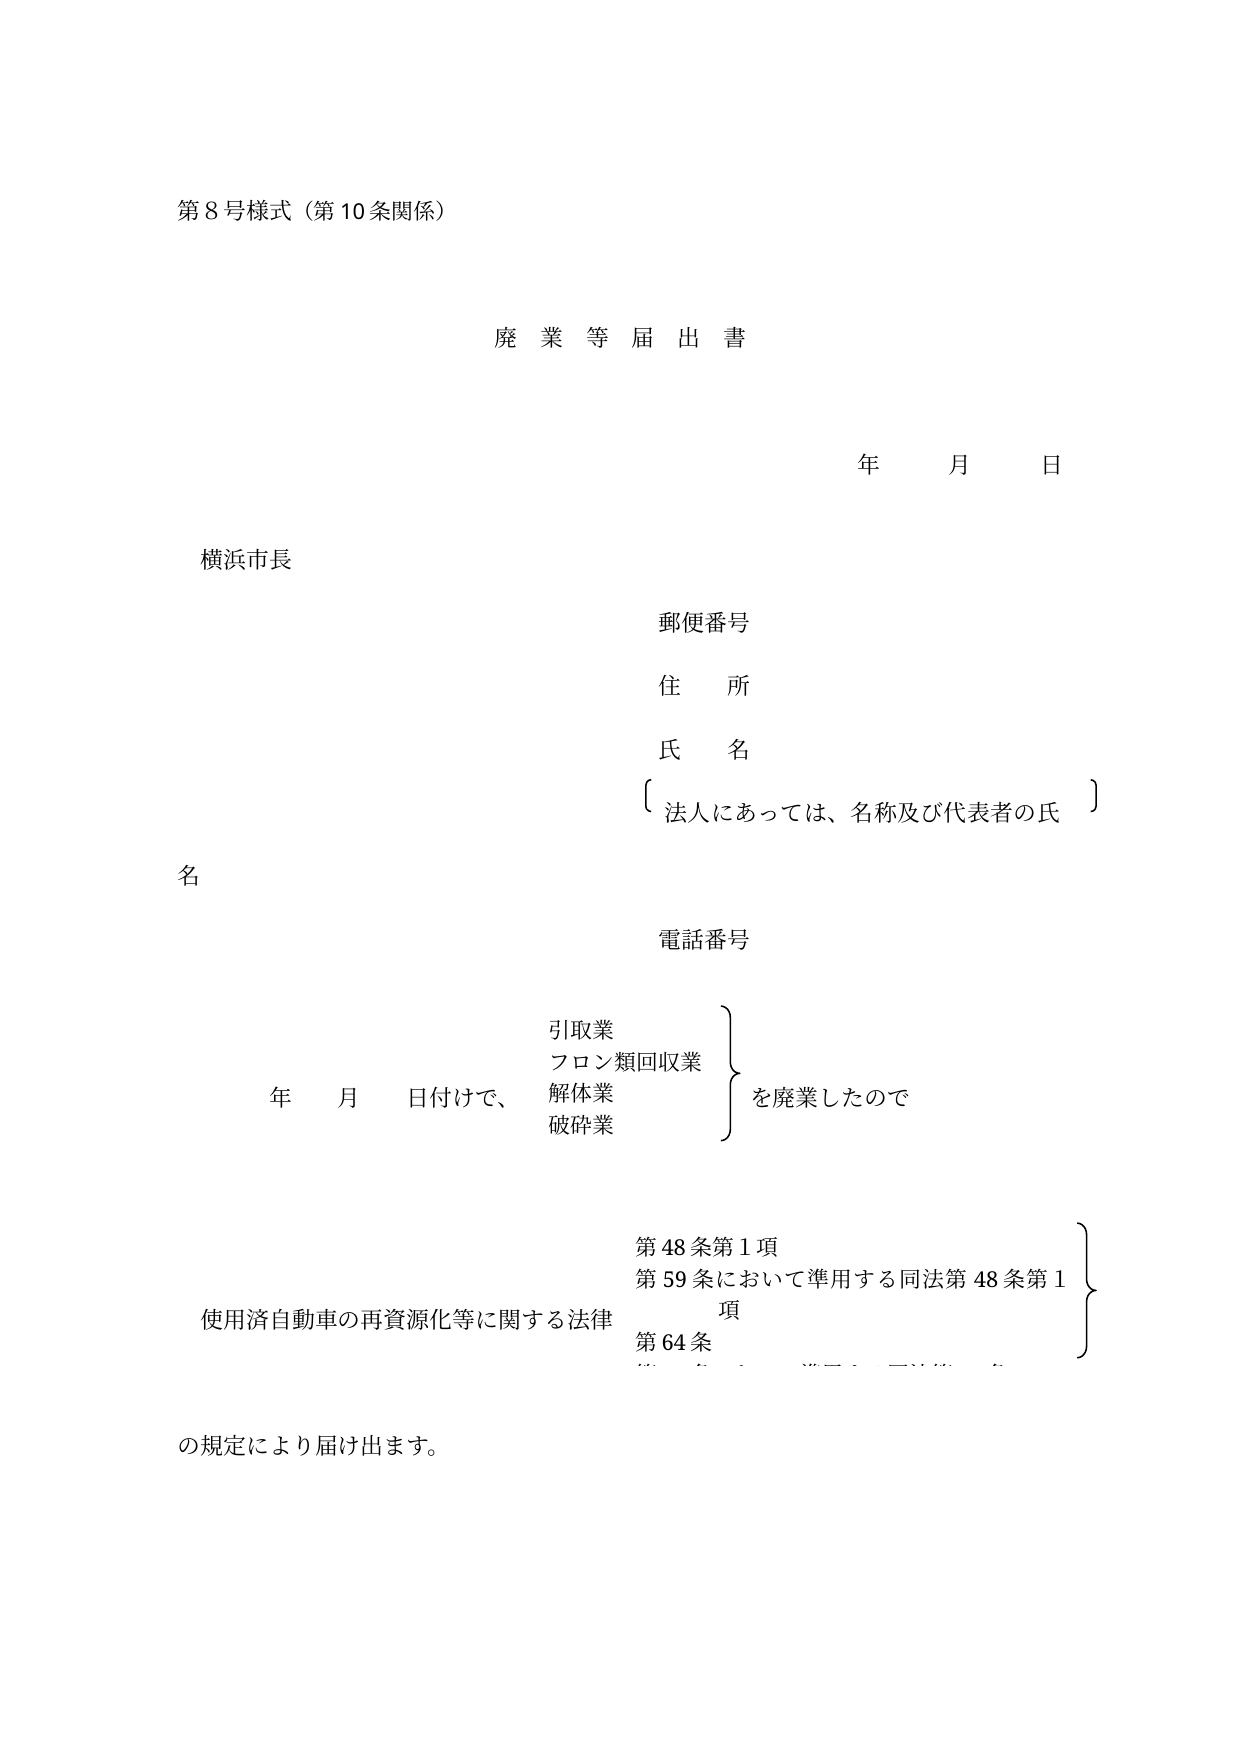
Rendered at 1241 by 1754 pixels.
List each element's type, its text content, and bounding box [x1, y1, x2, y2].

text 年 月 日付けで、 を廃業したので [177, 1065, 533, 1128]
text の規定により届け出ます。 [177, 1413, 1063, 1476]
text 年 月 日 [177, 431, 1063, 495]
text 住 所 [177, 653, 1063, 716]
text 年 月 日付けで、 を廃業したので [732, 1065, 1063, 1128]
text 氏 名 [177, 716, 1063, 780]
text 第８号様式（第10条関係） [177, 178, 1063, 241]
text 使用済自動車の再資源化等に関する法律 [177, 1286, 620, 1350]
text 郵便番号 [177, 590, 1063, 653]
text 電話番号 [177, 906, 1063, 970]
text 法人にあっては、名称及び代表者の氏名 [177, 780, 1063, 906]
text 横浜市長 [177, 526, 1063, 590]
text 廃 業 等 届 出 書 [177, 305, 1063, 368]
